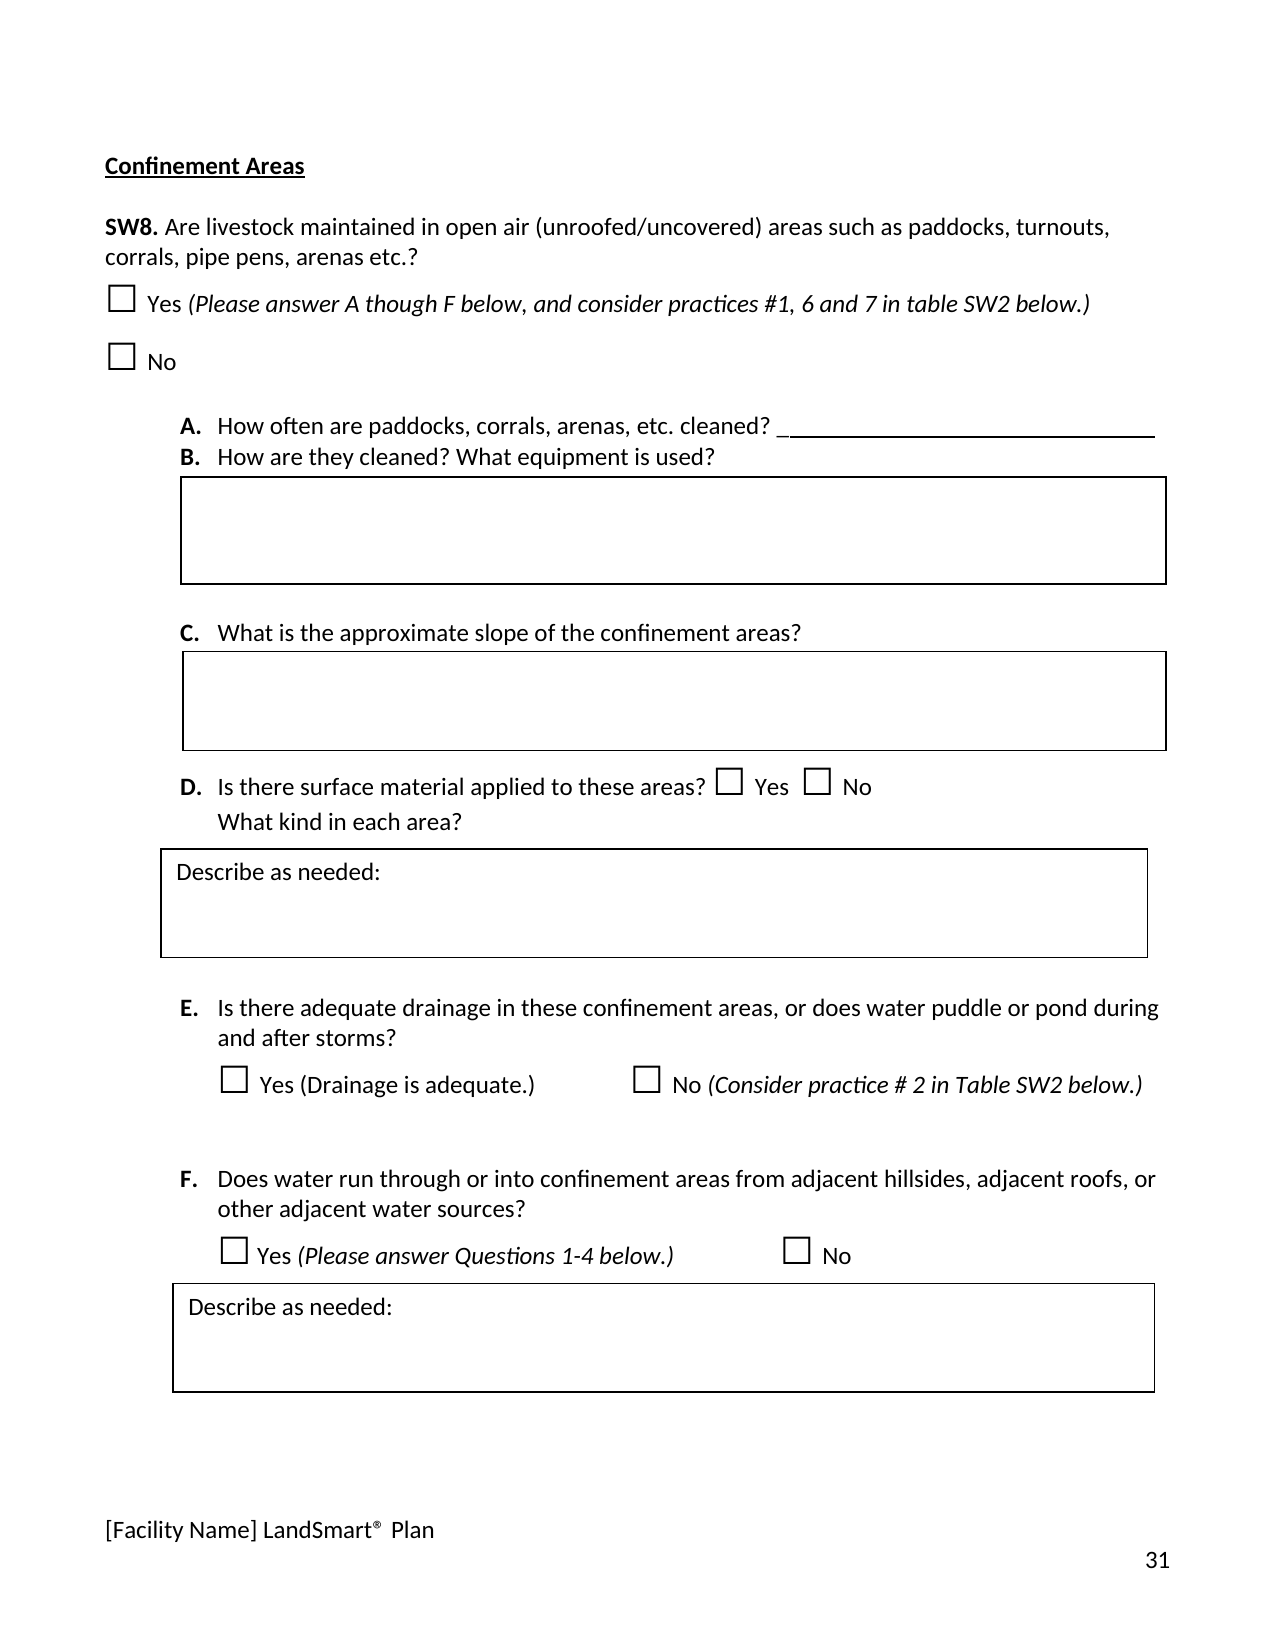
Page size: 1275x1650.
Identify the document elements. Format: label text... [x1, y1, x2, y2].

text SW8. Are livestock maintained in open air (unroofed/uncovered) areas such as paddocks, turnouts, corrals, pipe pens, arenas etc.? [105, 211, 1170, 272]
list How often are paddocks, corrals, arenas, etc. cleaned? _ [180, 410, 1170, 441]
list Is there adequate drainage in these confinement areas, or does water puddle or pond during and after storms? [180, 992, 1170, 1053]
list Yes (Drainage is adequate.) No (Consider practice # 2 in Table SW2 below.) [217, 1053, 1170, 1104]
text Yes (Please answer A though F below, and consider practices #1, 6 and 7 in table SW2 below.) No [105, 272, 1170, 382]
list Yes (Please answer Questions 1-4 below.) No [217, 1224, 1170, 1275]
text What kind in each area? [217, 806, 1170, 837]
list Does water run through or into confinement areas from adjacent hillsides, adjacent roofs, or other adjacent water sources? [180, 1163, 1170, 1224]
list How are they cleaned? What equipment is used? [180, 441, 1170, 471]
text Confinement Areas [105, 150, 1170, 181]
list Is there surface material applied to these areas? Yes No [180, 647, 1170, 806]
list What is the approximate slope of the confinement areas? [180, 617, 1170, 647]
